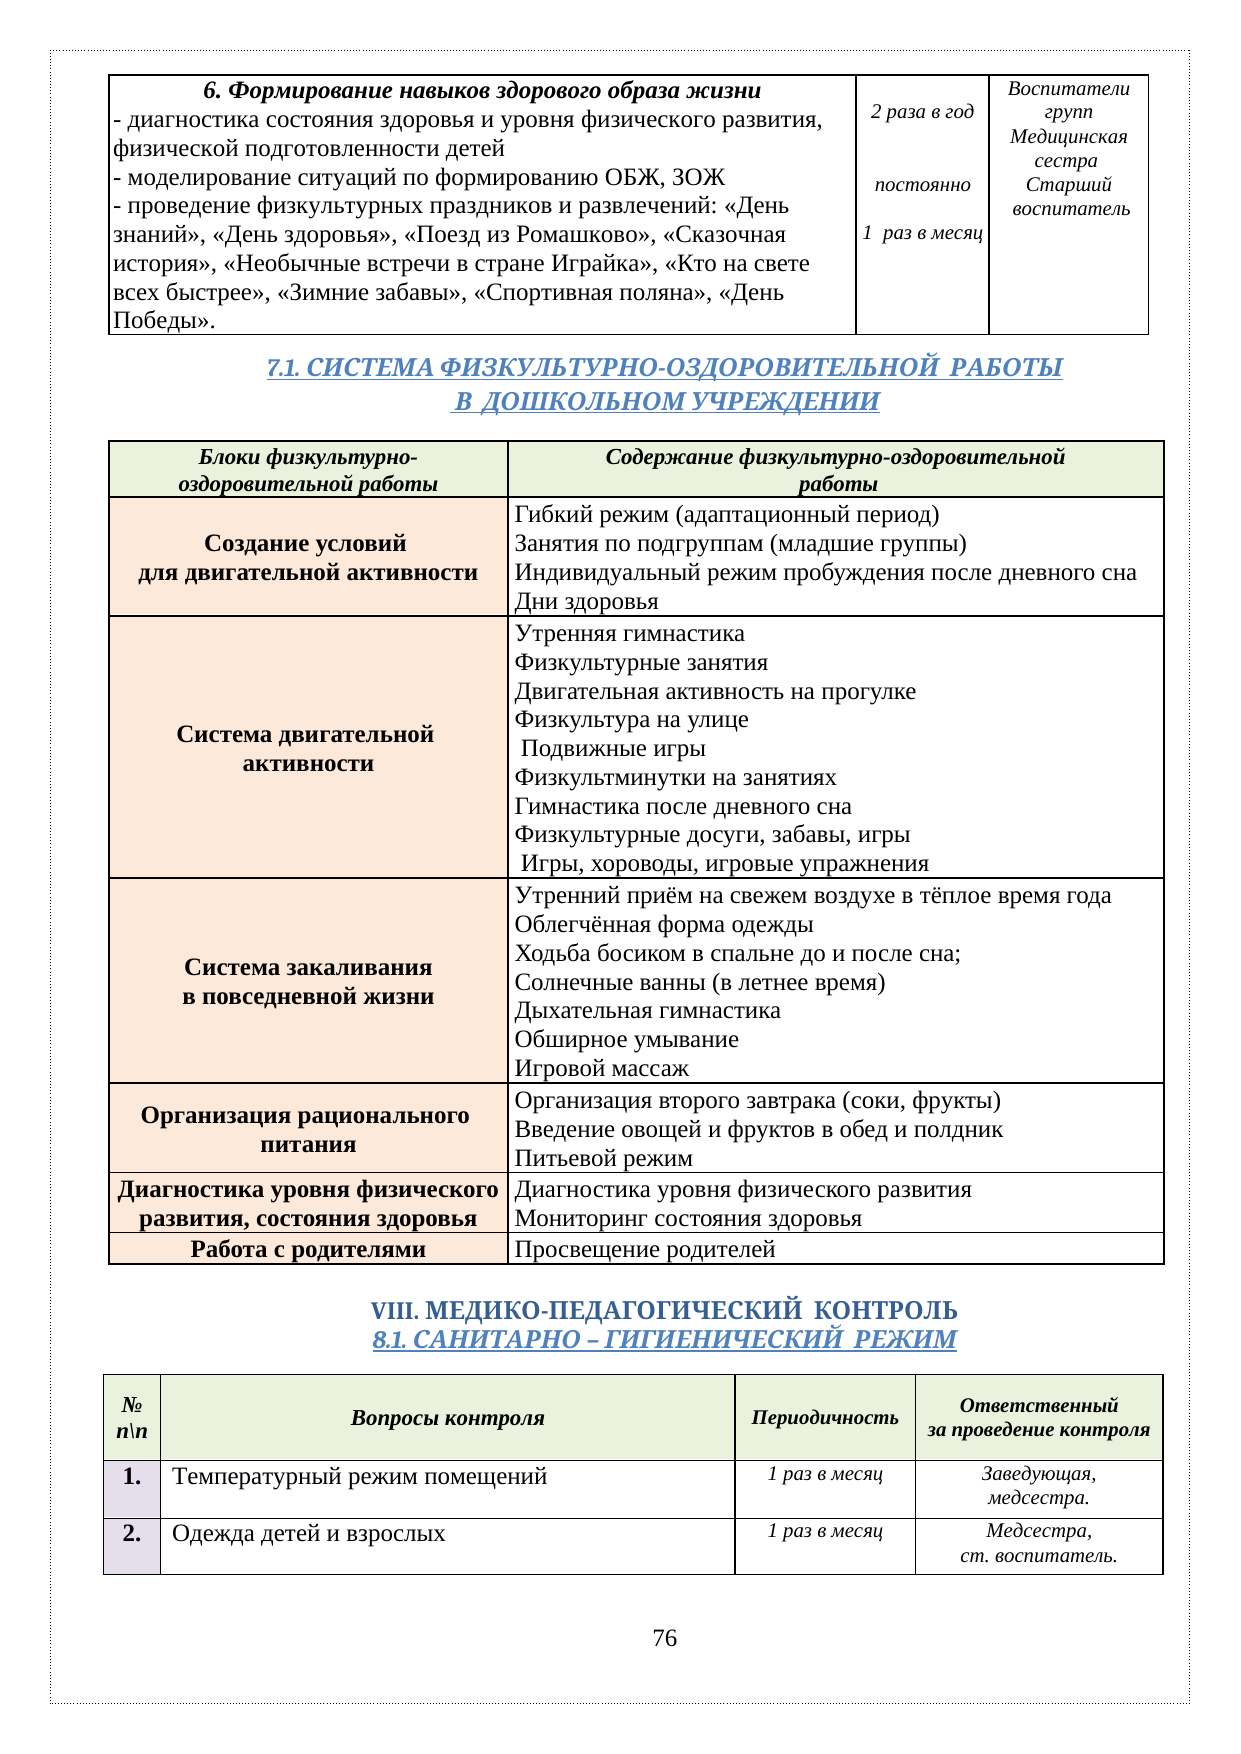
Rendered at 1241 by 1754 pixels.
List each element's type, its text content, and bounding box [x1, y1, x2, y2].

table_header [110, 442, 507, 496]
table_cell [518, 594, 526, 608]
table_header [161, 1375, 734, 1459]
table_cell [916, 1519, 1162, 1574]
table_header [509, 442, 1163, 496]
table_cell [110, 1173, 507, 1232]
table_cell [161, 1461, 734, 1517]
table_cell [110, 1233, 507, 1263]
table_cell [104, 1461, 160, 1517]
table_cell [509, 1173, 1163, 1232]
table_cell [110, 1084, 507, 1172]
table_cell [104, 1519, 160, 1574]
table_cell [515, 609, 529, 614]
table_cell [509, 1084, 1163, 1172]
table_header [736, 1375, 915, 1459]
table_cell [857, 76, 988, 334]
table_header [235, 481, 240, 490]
subtitle 7.1. СИСТЕМА ФИЗКУЛЬТУРНО-ОЗДОРОВИТЕЛЬНОЙ РАБОТЫ В ДОШКОЛЬНОМ УЧРЕЖДЕНИИ [177, 354, 1152, 416]
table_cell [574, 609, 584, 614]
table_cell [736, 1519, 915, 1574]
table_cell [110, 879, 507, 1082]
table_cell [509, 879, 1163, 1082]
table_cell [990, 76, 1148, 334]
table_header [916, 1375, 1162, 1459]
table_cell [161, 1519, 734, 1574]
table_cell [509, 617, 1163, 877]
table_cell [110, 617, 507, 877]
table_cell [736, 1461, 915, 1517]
subtitle VIII. МЕДИКО-ПЕДАГОГИЧЕСКИЙ КОНТРОЛЬ [177, 1297, 1152, 1326]
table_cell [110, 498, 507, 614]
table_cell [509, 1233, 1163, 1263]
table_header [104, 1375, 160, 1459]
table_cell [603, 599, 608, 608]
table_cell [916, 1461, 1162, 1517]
subtitle 8.1. САНИТАРНО – ГИГИЕНИЧЕСКИЙ РЕЖИМ [177, 1326, 1152, 1354]
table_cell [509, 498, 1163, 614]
